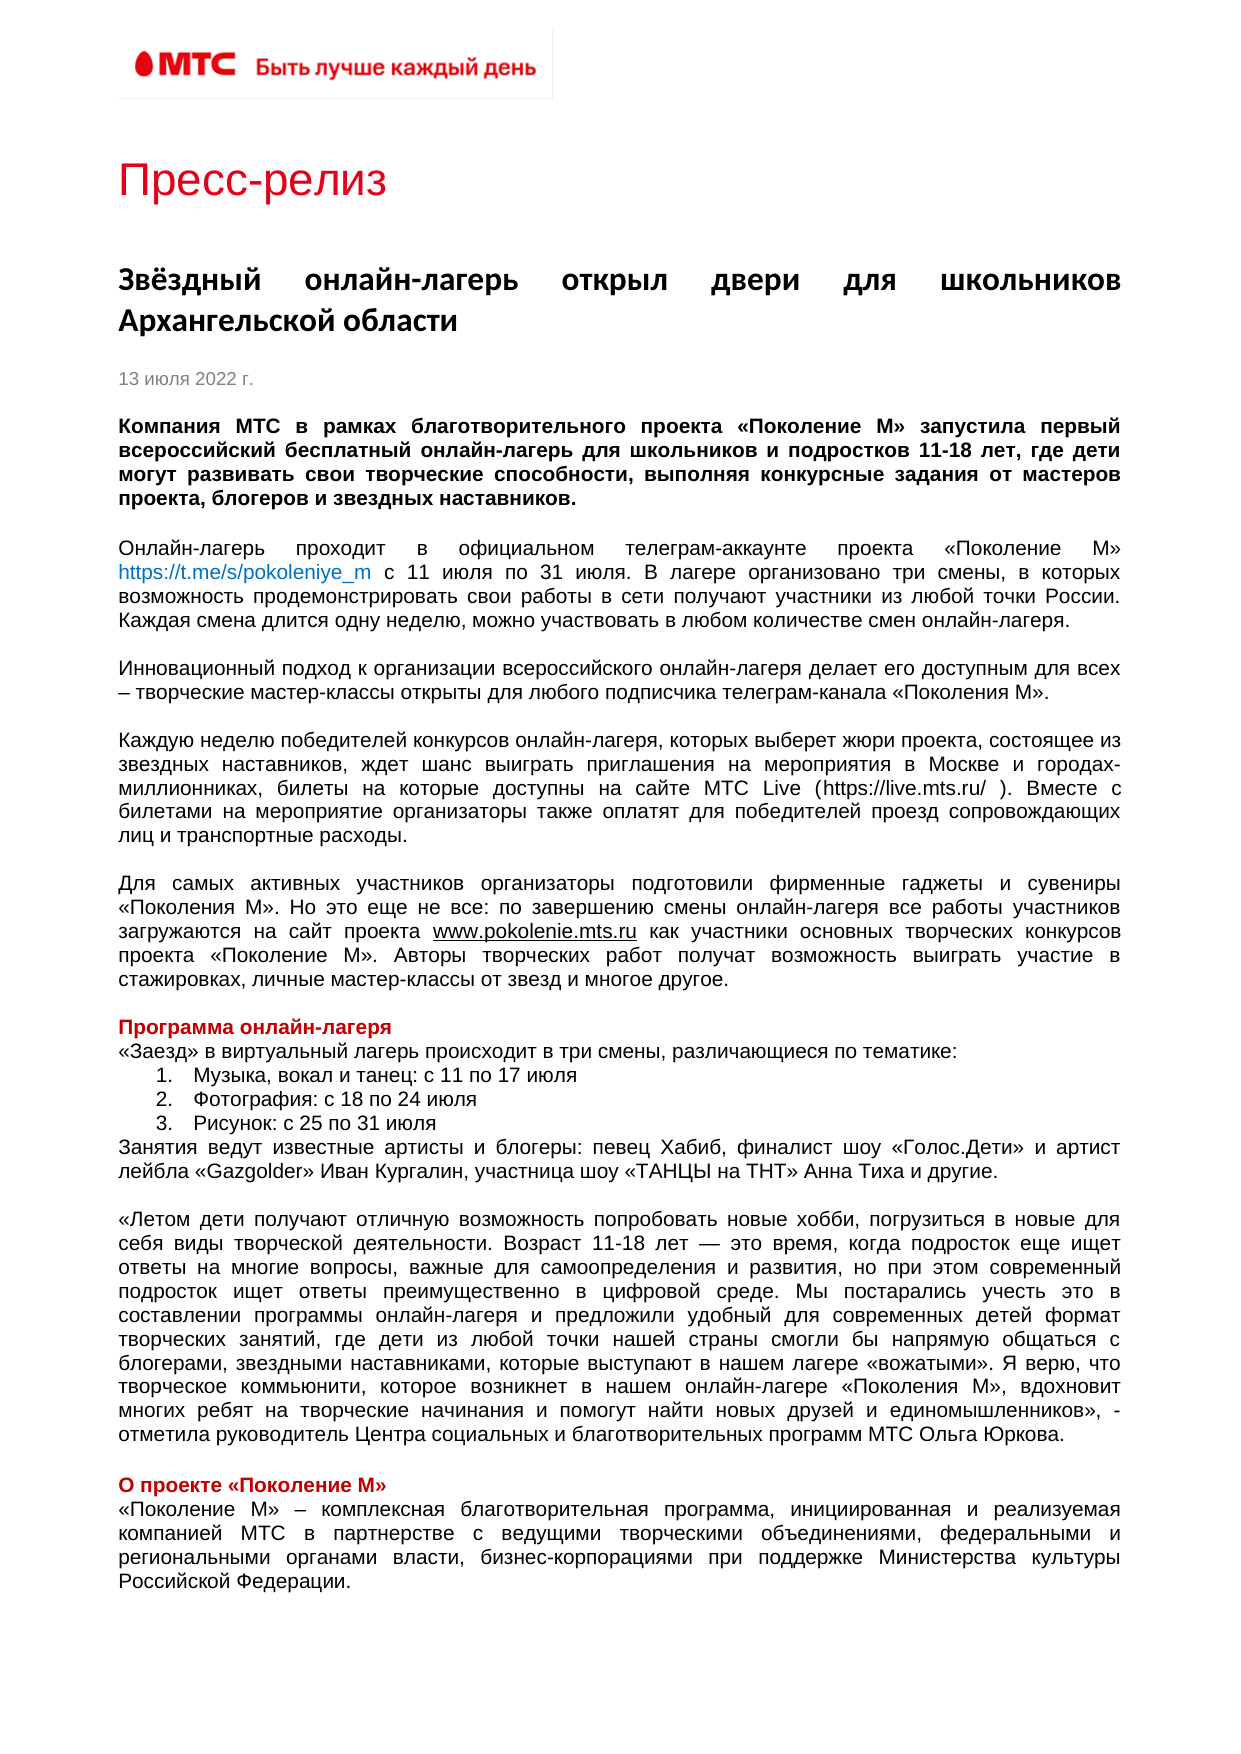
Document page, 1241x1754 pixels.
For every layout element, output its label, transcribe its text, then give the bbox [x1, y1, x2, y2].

list Рисунок: с 25 по 31 июля [156, 1111, 1122, 1135]
text Инновационный подход к организации всероссийского онлайн-лагеря делает его доступным для всех – творческие мастер-классы открыты для любого подписчика телеграм-канала «Поколения М». [118, 656, 1122, 703]
text Компания МТС в рамках благотворительного проекта «Поколение М» запустила первый всероссийский бесплатный онлайн-лагерь для школьников и подростков 11-18 лет, где дети могут развивать свои творческие способности, выполняя конкурсные задания от мастеров проекта, блогеров и звездных наставников. [118, 414, 1122, 509]
text 13 июля 2022 г. [118, 368, 1122, 390]
text Для самых активных участников организаторы подготовили фирменные гаджеты и сувениры «Поколения М». Но это еще не все: по завершению смены онлайн-лагеря все работы участников загружаются на сайт проекта www.pokolenie.mts.ru как участники основных творческих конкурсов проекта «Поколение М». Авторы творческих работ получат возможность выиграть участие в стажировках, личные мастер-классы от звезд и многое другое. [118, 871, 1122, 991]
text Пресс-релиз [118, 152, 1122, 205]
text Каждую неделю победителей конкурсов онлайн-лагеря, которых выберет жюри проекта, состоящее из звездных наставников, ждет шанс выиграть приглашения на мероприятия в Москве и городах-миллионниках, билеты на которые доступны на сайте МТС Live (https://live.mts.ru/ ). Вместе с билетами на мероприятие организаторы также оплатят для победителей проезд сопровождающих лиц и транспортные расходы. [118, 727, 1122, 847]
picture [118, 29, 553, 100]
text «Заезд» в виртуальный лагерь происходит в три смены, различающиеся по тематике: [118, 1039, 1122, 1063]
text О проекте «Поколение М» [118, 1473, 1122, 1497]
text «Летом дети получают отличную возможность попробовать новые хобби, погрузиться в новые для себя виды творческой деятельности. Возраст 11-18 лет — это время, когда подросток еще ищет ответы на многие вопросы, важные для самоопределения и развития, но при этом современный подросток ищет ответы преимущественно в цифровой среде. Мы постарались учесть это в составлении программы онлайн-лагеря и предложили удобный для современных детей формат творческих занятий, где дети из любой точки нашей страны смогли бы напрямую общаться с блогерами, звездными наставниками, которые выступают в нашем лагере «вожатыми». Я верю, что творческое коммьюнити, которое возникнет в нашем онлайн-лагере «Поколения М», вдохновит многих ребят на творческие начинания и помогут найти новых друзей и единомышленников», - отметила руководитель Центра социальных и благотворительных программ МТС Ольга Юркова. [118, 1207, 1122, 1446]
list Фотография: с 18 по 24 июля [156, 1087, 1122, 1111]
text «Поколение М» – комплексная благотворительная программа, инициированная и реализуемая компанией МТС в партнерстве с ведущими творческими объединениями, федеральными и региональными органами власти, бизнес-корпорациями при поддержке Министерства культуры Российской Федерации. [118, 1497, 1122, 1592]
subtitle Звёздный онлайн-лагерь открыл двери для школьников Архангельской области [118, 258, 1122, 339]
text Программа онлайн-лагеря [118, 1015, 1122, 1039]
list Музыка, вокал и танец: с 11 по 17 июля [156, 1063, 1122, 1087]
text Занятия ведут известные артисты и блогеры: певец Хабиб, финалист шоу «Голос.Дети» и артист лейбла «Gazgolder» Иван Кургалин, участница шоу «ТАНЦЫ на ТНТ» Анна Тиха и другие. [118, 1135, 1122, 1183]
text Онлайн-лагерь проходит в официальном телеграм-аккаунте проекта «Поколение М» https://t.me/s/pokoleniye_m с 11 июля по 31 июля. В лагере организовано три смены, в которых возможность продемонстрировать свои работы в сети получают участники из любой точки России. Каждая смена длится одну неделю, можно участвовать в любом количестве смен онлайн-лагеря. [118, 536, 1122, 632]
